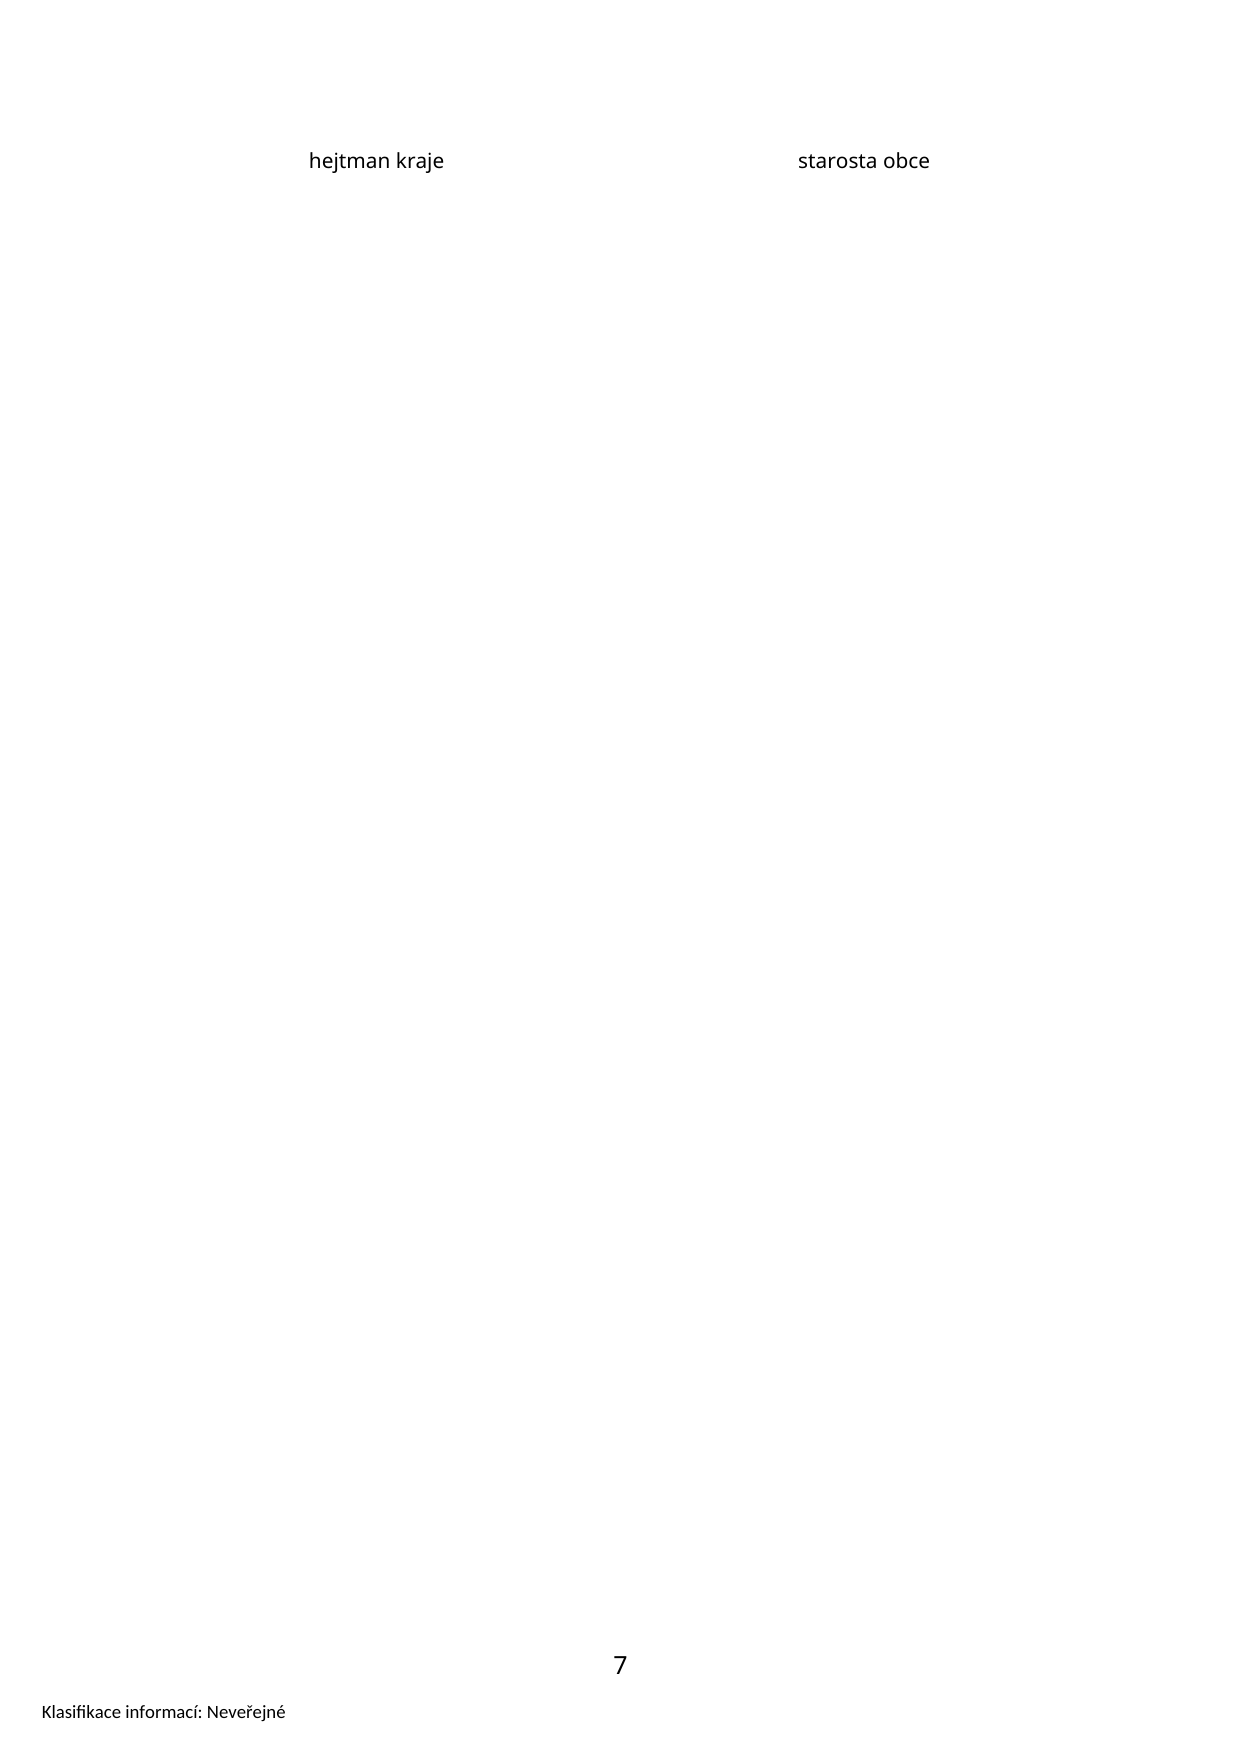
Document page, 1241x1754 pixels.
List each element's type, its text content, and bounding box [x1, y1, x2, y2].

table_cell starosta obce [620, 118, 1108, 175]
table_cell hejtman kraje [133, 118, 620, 175]
